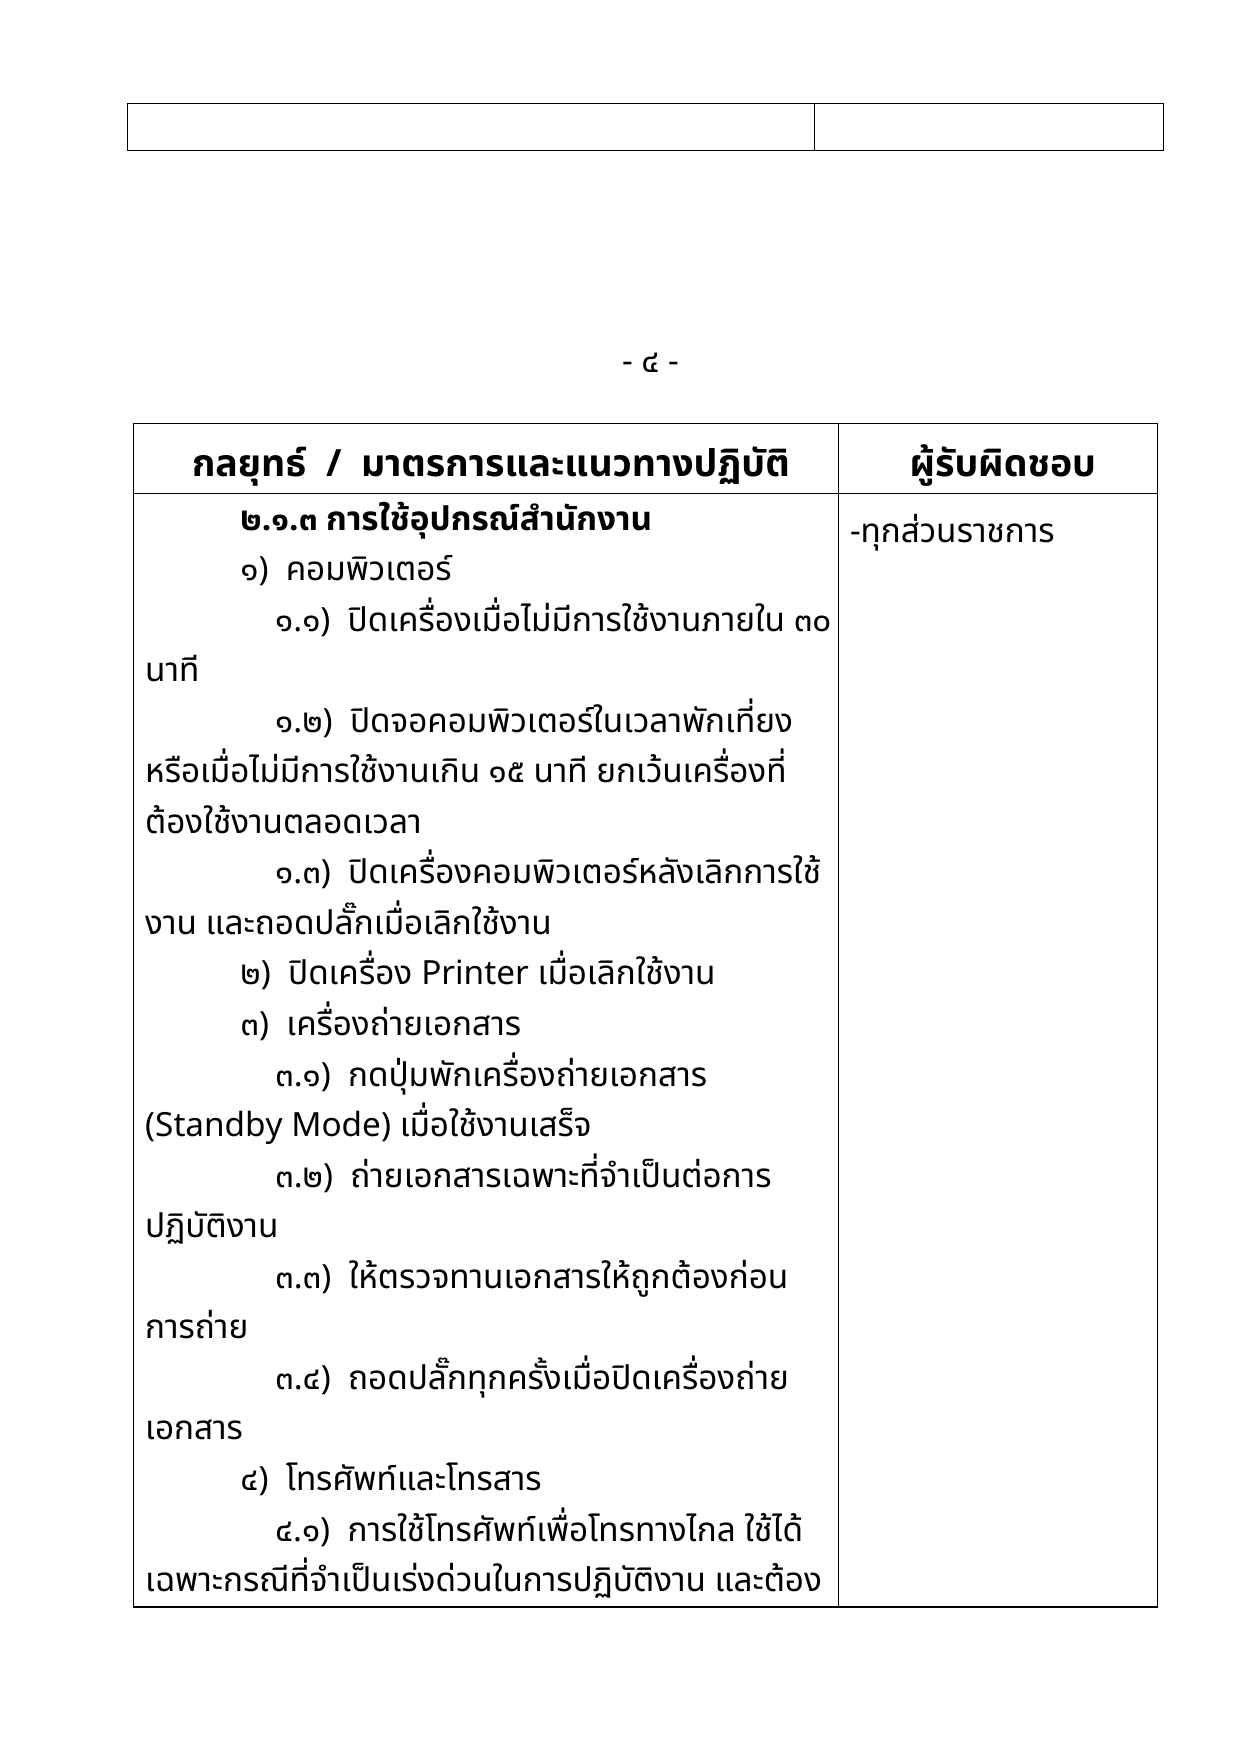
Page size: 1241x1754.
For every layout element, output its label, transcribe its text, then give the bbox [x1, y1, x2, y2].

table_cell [128, 104, 814, 149]
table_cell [839, 494, 1157, 1606]
table_header ผู้รับผิดชอบ [839, 424, 1157, 493]
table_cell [815, 104, 1163, 149]
table_header กลยุทธ์ / มาตรการและแนวทางปฏิบัติ [134, 424, 838, 493]
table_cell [134, 494, 838, 1606]
text - ๔ - [169, 337, 1132, 387]
